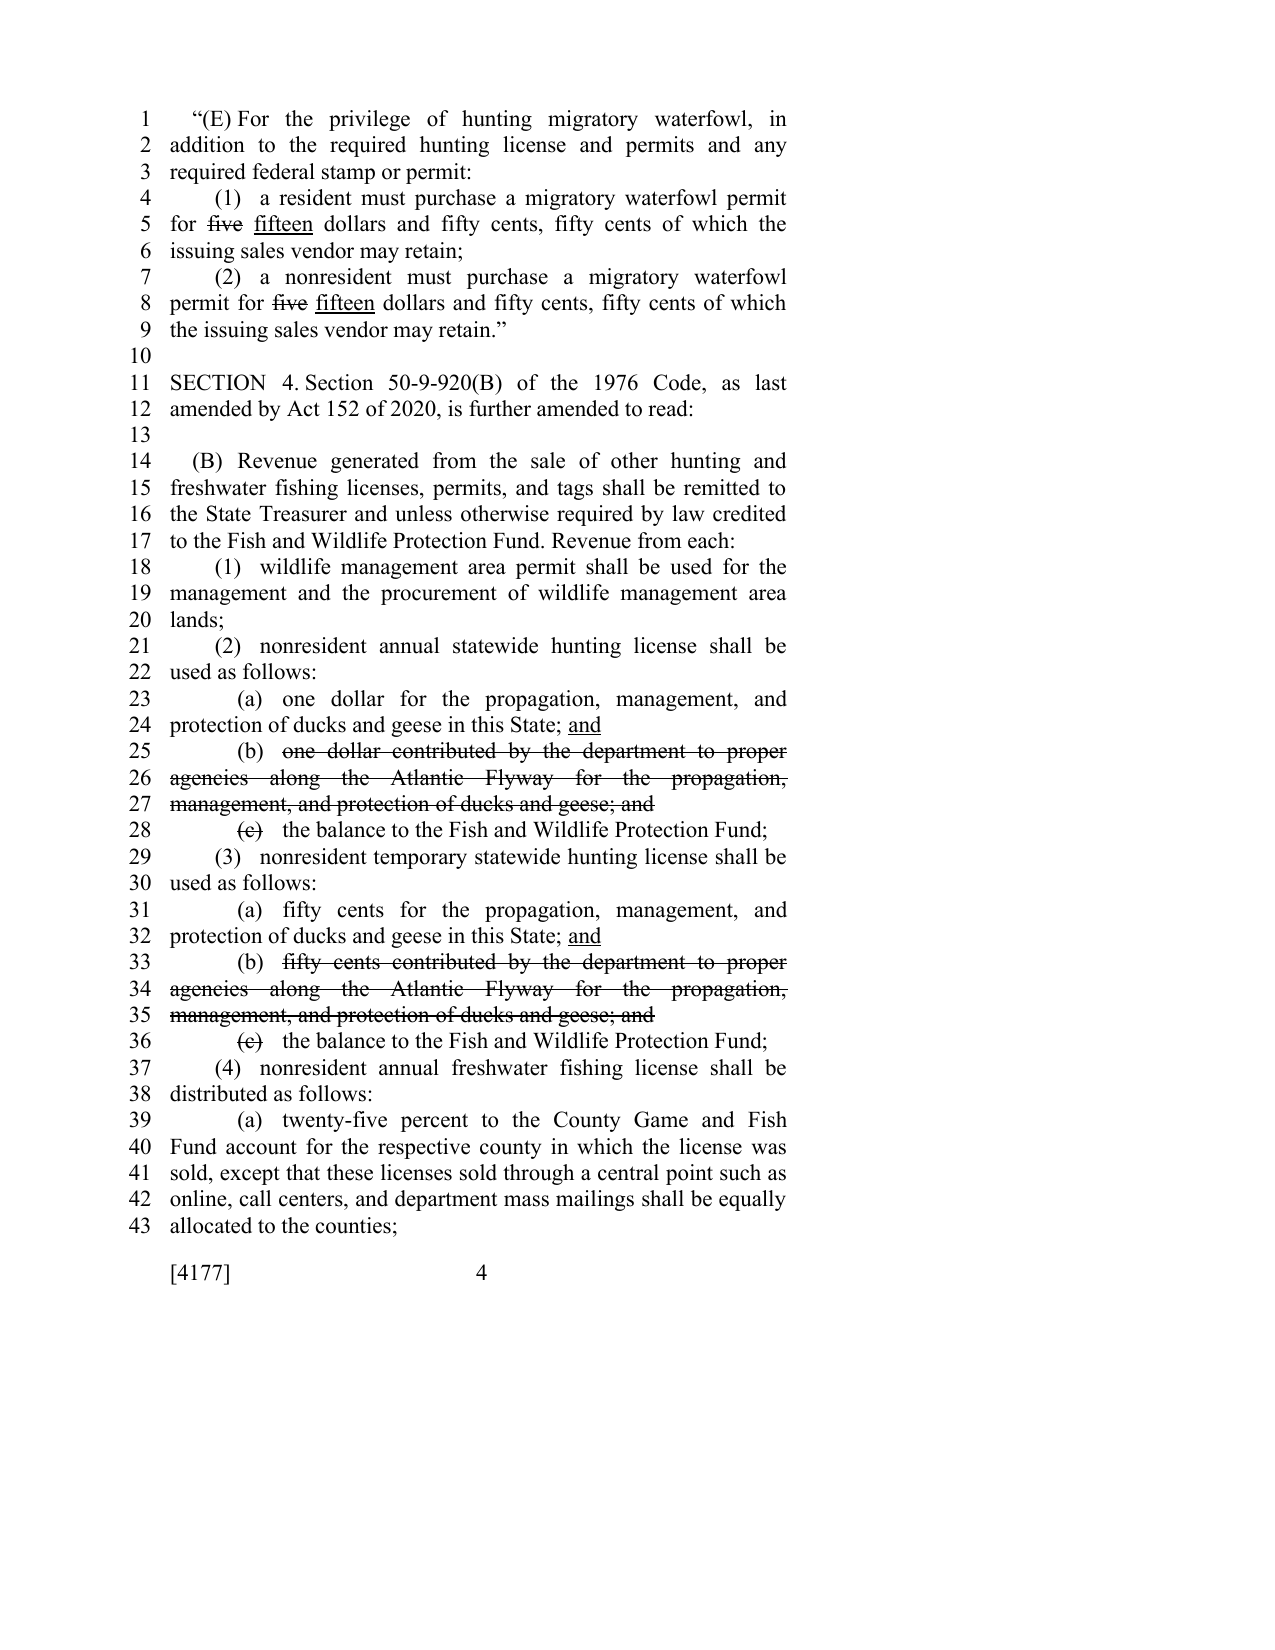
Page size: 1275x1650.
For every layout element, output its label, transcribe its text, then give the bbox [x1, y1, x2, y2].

text (a) fifty cents for the propagation, management, and protection of ducks and geese in this State; and [169, 896, 787, 948]
text (B) Revenue generated from the sale of other hunting and freshwater fishing licenses, permits, and tags shall be remitted to the State Treasurer and unless otherwise required by law credited to the Fish and Wildlife Protection Fund. Revenue from each: [169, 448, 787, 553]
text (a) twenty-five percent to the County Game and Fish Fund account for the respective county in which the license was sold, except that these licenses sold through a central point such as online, call centers, and department mass mailings shall be equally allocated to the counties; [169, 1106, 787, 1238]
text (b) fifty cents contributed by the department to proper agencies along the Atlantic Flyway for the propagation, management, and protection of ducks and geese; and [169, 990, 787, 1027]
text (b) one dollar contributed by the department to proper agencies along the Atlantic Flyway for the propagation, management, and protection of ducks and geese; and [169, 737, 787, 778]
text (2) a nonresident must purchase a migratory waterfowl permit for five fifteen dollars and fifty cents, fifty cents of which the issuing sales vendor may retain.” [169, 263, 787, 342]
text (4) nonresident annual freshwater fishing license shall be distributed as follows: [169, 1054, 787, 1106]
text (2) nonresident annual statewide hunting license shall be used as follows: [169, 632, 787, 685]
text (3) nonresident temporary statewide hunting license shall be used as follows: [169, 843, 787, 896]
text (c) the balance to the Fish and Wildlife Protection Fund; [169, 817, 787, 843]
text (c) the balance to the Fish and Wildlife Protection Fund; [169, 1027, 787, 1054]
text (b) fifty cents contributed by the department to proper agencies along the Atlantic Flyway for the propagation, management, and protection of ducks and geese; and [169, 948, 787, 989]
text (b) one dollar contributed by the department to proper agencies along the Atlantic Flyway for the propagation, management, and protection of ducks and geese; and [169, 779, 787, 817]
text (1) a resident must purchase a migratory waterfowl permit for five fifteen dollars and fifty cents, fifty cents of which the issuing sales vendor may retain; [169, 184, 787, 263]
text “(E) For the privilege of hunting migratory waterfowl, in addition to the required hunting license and permits and any required federal stamp or permit: [169, 105, 787, 184]
text SECTION 4. Section 50-9-920(B) of the 1976 Code, as last amended by Act 152 of 2020, is further amended to read: [169, 368, 787, 421]
text (a) one dollar for the propagation, management, and protection of ducks and geese in this State; and [169, 685, 787, 737]
text (1) wildlife management area permit shall be used for the management and the procurement of wildlife management area lands; [169, 553, 787, 632]
